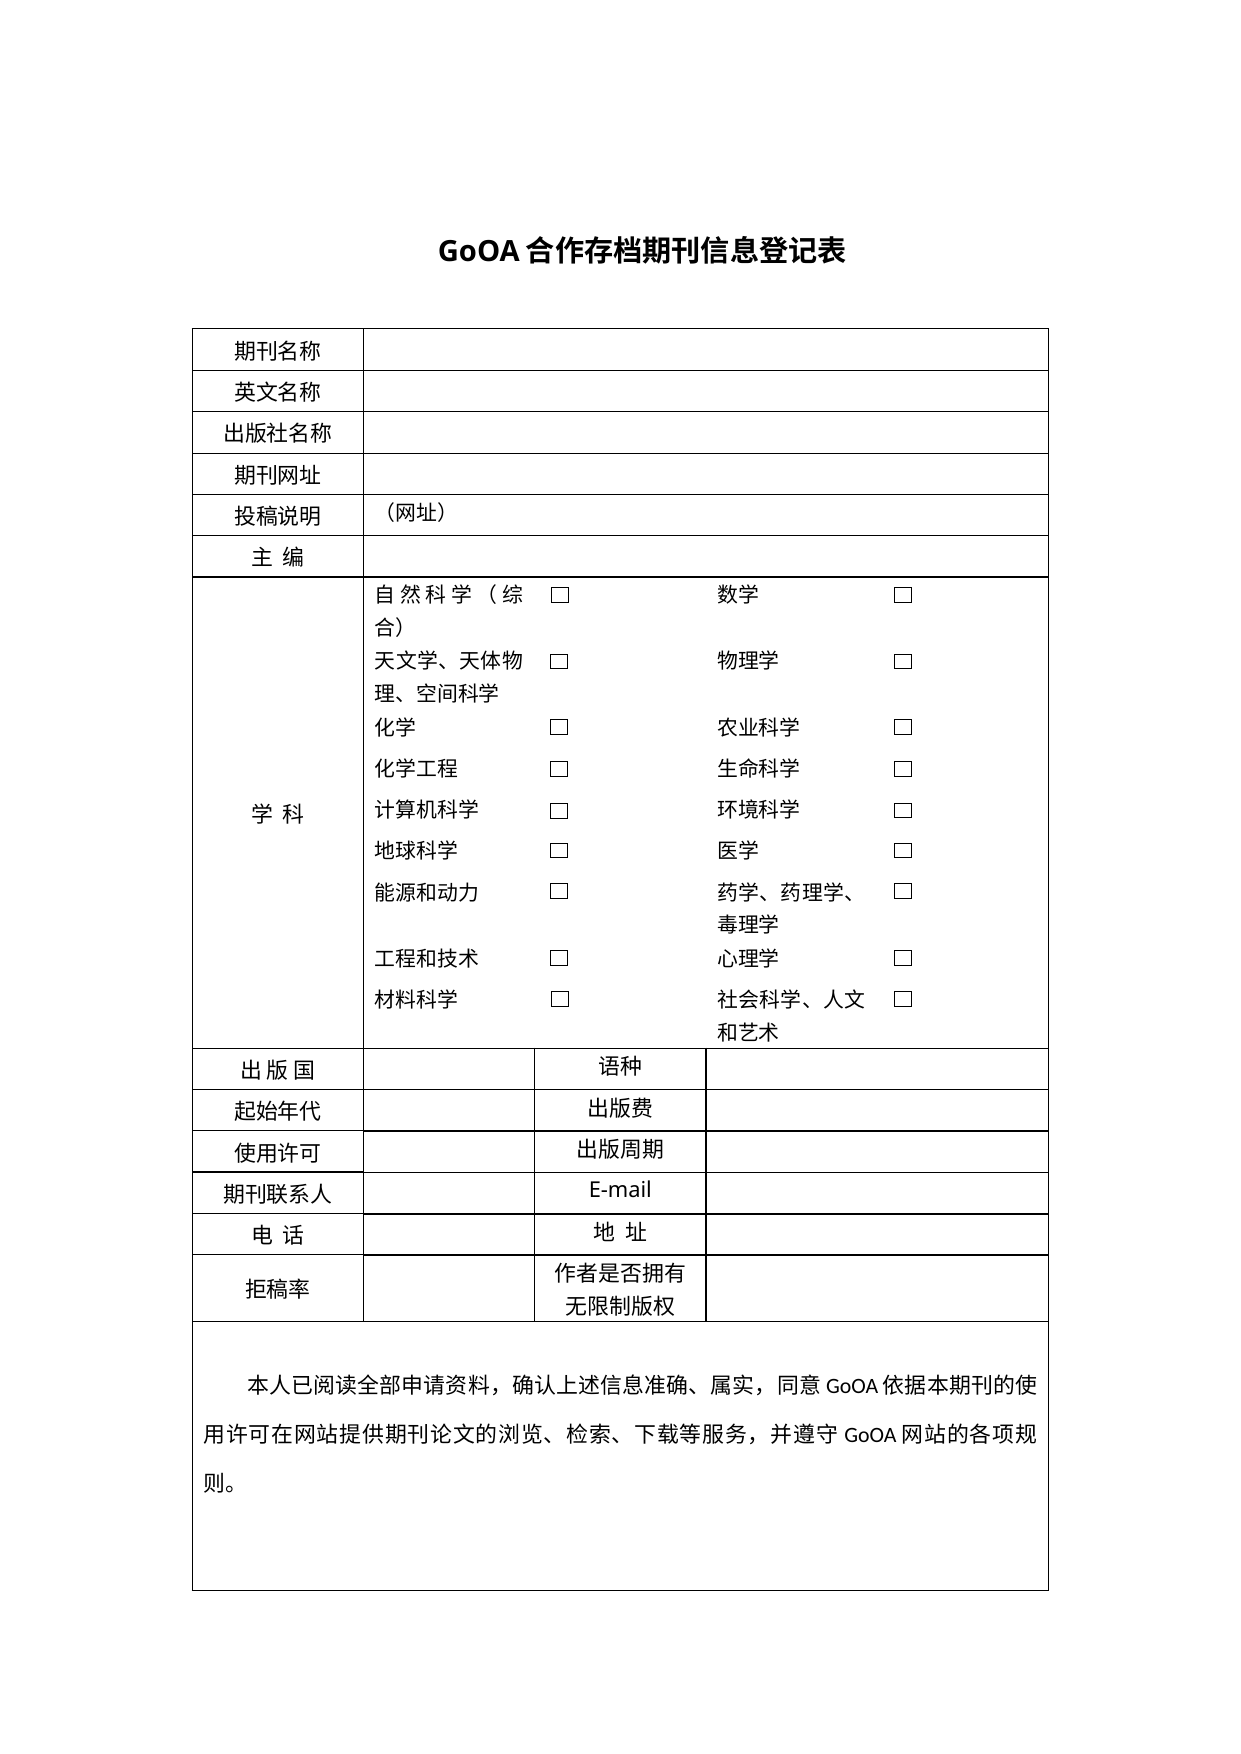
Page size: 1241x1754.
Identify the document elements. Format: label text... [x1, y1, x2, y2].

table_cell [364, 1256, 534, 1321]
table_cell 期刊网址 [193, 454, 363, 494]
table_cell 生命科学 [706, 750, 877, 791]
table_cell 社会科学、人文和艺术 [706, 981, 877, 1047]
table_cell 材料科学 [364, 981, 534, 1047]
table_cell [364, 412, 1048, 452]
table_cell 农业科学 [706, 709, 877, 750]
table_cell [877, 874, 1048, 940]
table_cell 环境科学 [706, 791, 877, 833]
table_cell [707, 1049, 1048, 1089]
table_cell 能源和动力 [364, 874, 534, 940]
table_cell [364, 1215, 534, 1254]
table_cell [707, 1215, 1048, 1254]
table_header [364, 329, 1048, 370]
table_cell 地 址 [535, 1215, 705, 1254]
table_cell [877, 981, 1048, 1047]
table_cell [535, 874, 706, 940]
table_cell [193, 1322, 1048, 1590]
table_cell [877, 643, 1048, 708]
table_cell [877, 833, 1048, 874]
table_cell [877, 791, 1048, 833]
table_cell [364, 1049, 534, 1089]
table_cell [707, 1090, 1048, 1130]
table_cell [535, 981, 706, 1047]
table_cell 天文学、天体物理、空间科学 [364, 643, 534, 708]
table_cell [877, 578, 1048, 642]
table_cell [364, 1173, 534, 1213]
table_cell [877, 750, 1048, 791]
table_cell 医学 [706, 833, 877, 874]
table_cell [535, 643, 706, 708]
table_cell 英文名称 [193, 371, 363, 411]
table_cell 出 版 国 [193, 1049, 363, 1089]
table_cell E-mail [535, 1173, 705, 1213]
table_cell [535, 791, 706, 833]
table_cell 电 话 [193, 1214, 363, 1254]
table_cell [877, 709, 1048, 750]
table_cell 投稿说明 [193, 495, 363, 535]
table_cell [364, 536, 1048, 576]
table_cell [707, 1132, 1048, 1171]
table_cell 物理学 [706, 643, 877, 708]
table_cell [364, 1090, 534, 1130]
table_header 期刊名称 [193, 329, 363, 370]
table_cell [364, 371, 1048, 411]
table_cell 拒稿率 [193, 1255, 363, 1321]
table_cell [707, 1256, 1048, 1321]
table_cell 工程和技术 [364, 940, 534, 981]
table_cell 出版周期 [535, 1132, 705, 1171]
table_cell 数学 [706, 578, 877, 642]
text GoOA合作存档期刊信息登记表 [187, 216, 1053, 281]
table_cell [535, 709, 706, 750]
table_cell 药学、药理学、毒理学 [706, 874, 877, 940]
table_cell 化学 [364, 709, 534, 750]
table_cell 地球科学 [364, 833, 534, 874]
table_cell 学 科 [193, 578, 363, 1047]
table_cell [707, 1173, 1048, 1213]
table_cell 心理学 [706, 940, 877, 981]
table_cell 计算机科学 [364, 791, 534, 833]
table_cell [535, 578, 706, 642]
table_cell 主 编 [193, 536, 363, 576]
table_cell 语种 [535, 1049, 705, 1089]
table_cell 作者是否拥有无限制版权 [535, 1256, 705, 1321]
table_cell [535, 750, 706, 791]
table_cell [535, 833, 706, 874]
table_cell [877, 940, 1048, 981]
table_cell [364, 454, 1048, 494]
table_cell 自然科学（综合） [364, 578, 534, 642]
table_cell 出版费 [535, 1090, 705, 1130]
table_cell （网址） [364, 495, 1048, 535]
table_cell 使用许可 [193, 1131, 363, 1171]
table_cell [535, 940, 706, 981]
table_cell [364, 1132, 534, 1171]
table_cell 出版社名称 [193, 412, 363, 452]
table_cell 期刊联系人 [193, 1173, 363, 1213]
table_cell 起始年代 [193, 1090, 363, 1130]
table_cell 化学工程 [364, 750, 534, 791]
